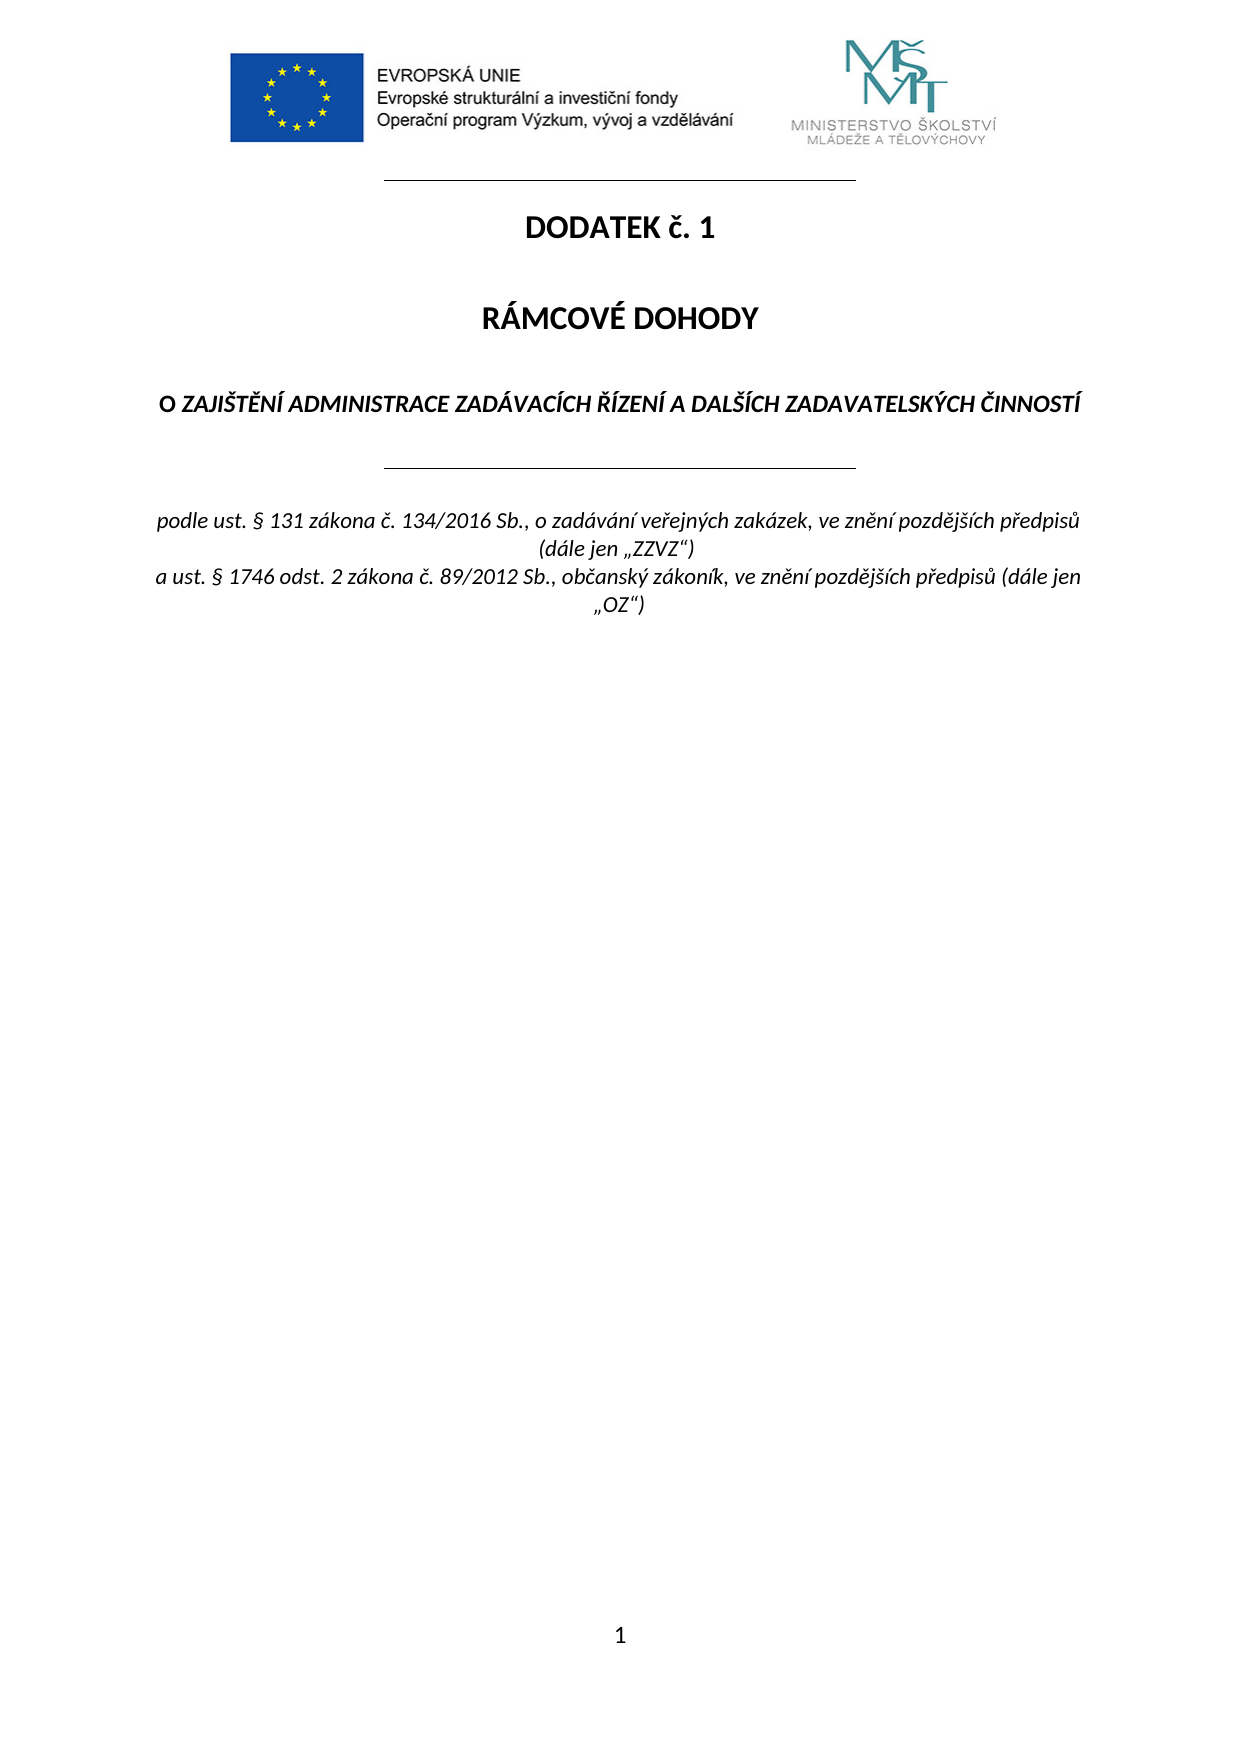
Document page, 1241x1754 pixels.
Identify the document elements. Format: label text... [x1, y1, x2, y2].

picture [212, 30, 1013, 164]
text podle ust. § 131 zákona č. 134/2016 Sb., o zadávání veřejných zakázek, ve znění pozdějších předpisů (dále jen „ZZVZ“) a ust. § 1746 odst. 2 zákona č. 89/2012 Sb., občanský zákoník, ve znění pozdějších předpisů (dále jen „OZ“) [148, 506, 1092, 618]
text O ZAJIŠTĚNÍ ADMINISTRACE ZADÁVACÍCH ŘÍZENÍ A DALŠÍCH ZADAVATELSKÝCH ČINNOSTÍ [148, 388, 1092, 418]
text DODATEK č. 1 [148, 206, 1092, 247]
text RÁMCOVÉ DOHODY [148, 297, 1092, 338]
